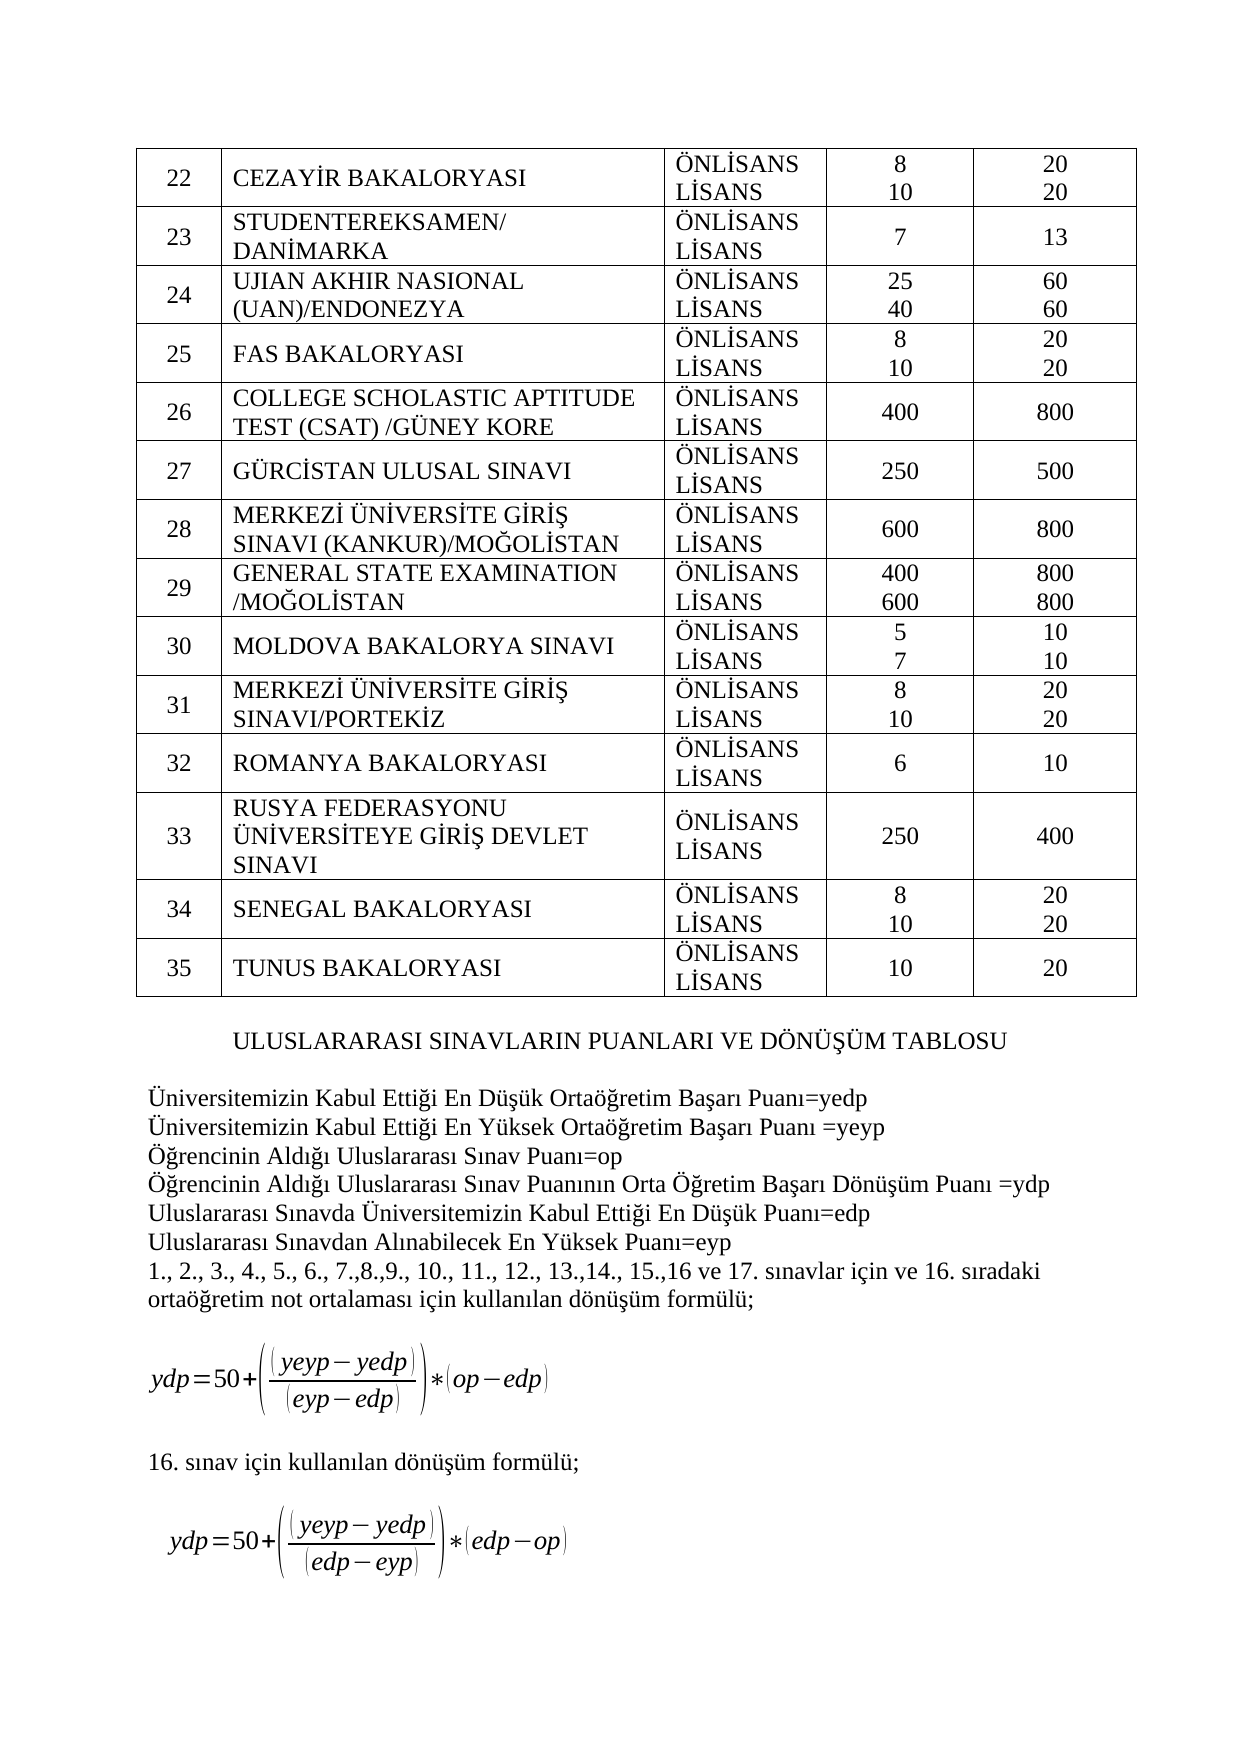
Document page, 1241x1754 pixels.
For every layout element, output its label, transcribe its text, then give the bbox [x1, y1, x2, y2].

table_cell STUDENTEREKSAMEN/DANİMARKA [222, 207, 664, 265]
table_cell 35 [137, 939, 221, 996]
text Uluslararası Sınavda Üniversitemizin Kabul Ettiği En Düşük Puanı=edp [148, 1198, 1093, 1227]
table_cell 13 [974, 207, 1136, 265]
table_cell FAS BAKALORYASI [222, 324, 664, 382]
text Üniversitemizin Kabul Ettiği En Yüksek Ortaöğretim Başarı Puanı =yeyp [148, 1112, 1093, 1141]
table_cell 8 10 [827, 676, 973, 733]
table_cell TUNUS BAKALORYASI [222, 939, 664, 996]
table_cell UJIAN AKHIR NASIONAL (UAN)/ENDONEZYA [222, 266, 664, 323]
table_cell GENERAL STATE EXAMINATION /MOĞOLİSTAN [222, 559, 664, 616]
table_cell 5 7 [827, 617, 973, 674]
table_cell 250 [827, 441, 973, 499]
table_cell 8 10 [827, 324, 973, 382]
table_cell 20 20 [974, 676, 1136, 733]
table_cell 7 [827, 207, 973, 265]
table_cell 800 [974, 500, 1136, 557]
table_cell 30 [137, 617, 221, 674]
table_cell 500 [974, 441, 1136, 499]
table_cell 8 10 [827, 149, 973, 206]
table_cell ÖNLİSANS LİSANS [665, 441, 826, 499]
table_cell 400 [827, 383, 973, 440]
table_cell 20 20 [974, 149, 1136, 206]
table_cell MERKEZİ ÜNİVERSİTE GİRİŞ SINAVI/PORTEKİZ [222, 676, 664, 733]
text 1., 2., 3., 4., 5., 6., 7.,8.,9., 10., 11., 12., 13.,14., 15.,16 ve 17. sınavlar için ve 16. sıradaki ortaöğretim not ortalaması için kullanılan dönüşüm formülü; [148, 1256, 1093, 1313]
table_cell 31 [137, 676, 221, 733]
table_cell ÖNLİSANS LİSANS [665, 149, 826, 206]
table_cell 60 60 [974, 266, 1136, 323]
table_cell MOLDOVA BAKALORYA SINAVI [222, 617, 664, 674]
table_cell ÖNLİSANS LİSANS [665, 676, 826, 733]
table_cell 800 [974, 383, 1136, 440]
table_cell ÖNLİSANS LİSANS [665, 939, 826, 996]
table_cell 29 [137, 559, 221, 616]
table_cell 400 600 [827, 559, 973, 616]
table_cell ÖNLİSANS LİSANS [665, 266, 826, 323]
table_cell ÖNLİSANS LİSANS [665, 207, 826, 265]
table_cell 20 20 [974, 880, 1136, 937]
table_cell 20 20 [974, 324, 1136, 382]
table_cell 32 [137, 734, 221, 792]
table_cell GÜRCİSTAN ULUSAL SINAVI [222, 441, 664, 499]
text 16. sınav için kullanılan dönüşüm formülü; [148, 1447, 1093, 1476]
table_cell 27 [137, 441, 221, 499]
text Üniversitemizin Kabul Ettiği En Düşük Ortaöğretim Başarı Puanı=yedp [148, 1083, 1093, 1112]
text ULUSLARARASI SINAVLARIN PUANLARI VE DÖNÜŞÜM TABLOSU [148, 1026, 1093, 1054]
table_cell 6 [827, 734, 973, 792]
table_cell 10 [974, 734, 1136, 792]
table_cell 800 800 [974, 559, 1136, 616]
table_cell CEZAYİR BAKALORYASI [222, 149, 664, 206]
table_cell 600 [827, 500, 973, 557]
table_cell 25 [137, 324, 221, 382]
table_cell 23 [137, 207, 221, 265]
table_cell 34 [137, 880, 221, 937]
table_cell ÖNLİSANS LİSANS [665, 324, 826, 382]
text Öğrencinin Aldığı Uluslararası Sınav Puanı=op [148, 1141, 1093, 1169]
table_cell ÖNLİSANS LİSANS [665, 793, 826, 879]
text Uluslararası Sınavdan Alınabilecek En Yüksek Puanı=eyp [148, 1227, 1093, 1256]
table_cell 24 [137, 266, 221, 323]
table_cell 8 10 [827, 880, 973, 937]
table_cell ÖNLİSANS LİSANS [665, 734, 826, 792]
table_cell 10 10 [974, 617, 1136, 674]
table_cell 10 [827, 939, 973, 996]
table_cell 33 [137, 793, 221, 879]
text Öğrencinin Aldığı Uluslararası Sınav Puanının Orta Öğretim Başarı Dönüşüm Puanı =ydp [148, 1169, 1093, 1198]
table_cell SENEGAL BAKALORYASI [222, 880, 664, 937]
table_cell 250 [827, 793, 973, 879]
table_cell ÖNLİSANS LİSANS [665, 559, 826, 616]
table_cell 26 [137, 383, 221, 440]
table_cell ÖNLİSANS LİSANS [665, 880, 826, 937]
table_cell RUSYA FEDERASYONU ÜNİVERSİTEYE GİRİŞ DEVLET SINAVI [222, 793, 664, 879]
table_cell MERKEZİ ÜNİVERSİTE GİRİŞ SINAVI (KANKUR)/MOĞOLİSTAN [222, 500, 664, 557]
table_cell ÖNLİSANS LİSANS [665, 383, 826, 440]
table_cell 25 40 [827, 266, 973, 323]
table_cell ÖNLİSANS LİSANS [665, 500, 826, 557]
table_cell 20 [974, 939, 1136, 996]
table_cell 400 [974, 793, 1136, 879]
table_cell ROMANYA BAKALORYASI [222, 734, 664, 792]
table_cell 22 [137, 149, 221, 206]
table_cell 28 [137, 500, 221, 557]
table_cell COLLEGE SCHOLASTIC APTITUDE TEST (CSAT) /GÜNEY KORE [222, 383, 664, 440]
table_cell ÖNLİSANS LİSANS [665, 617, 826, 674]
